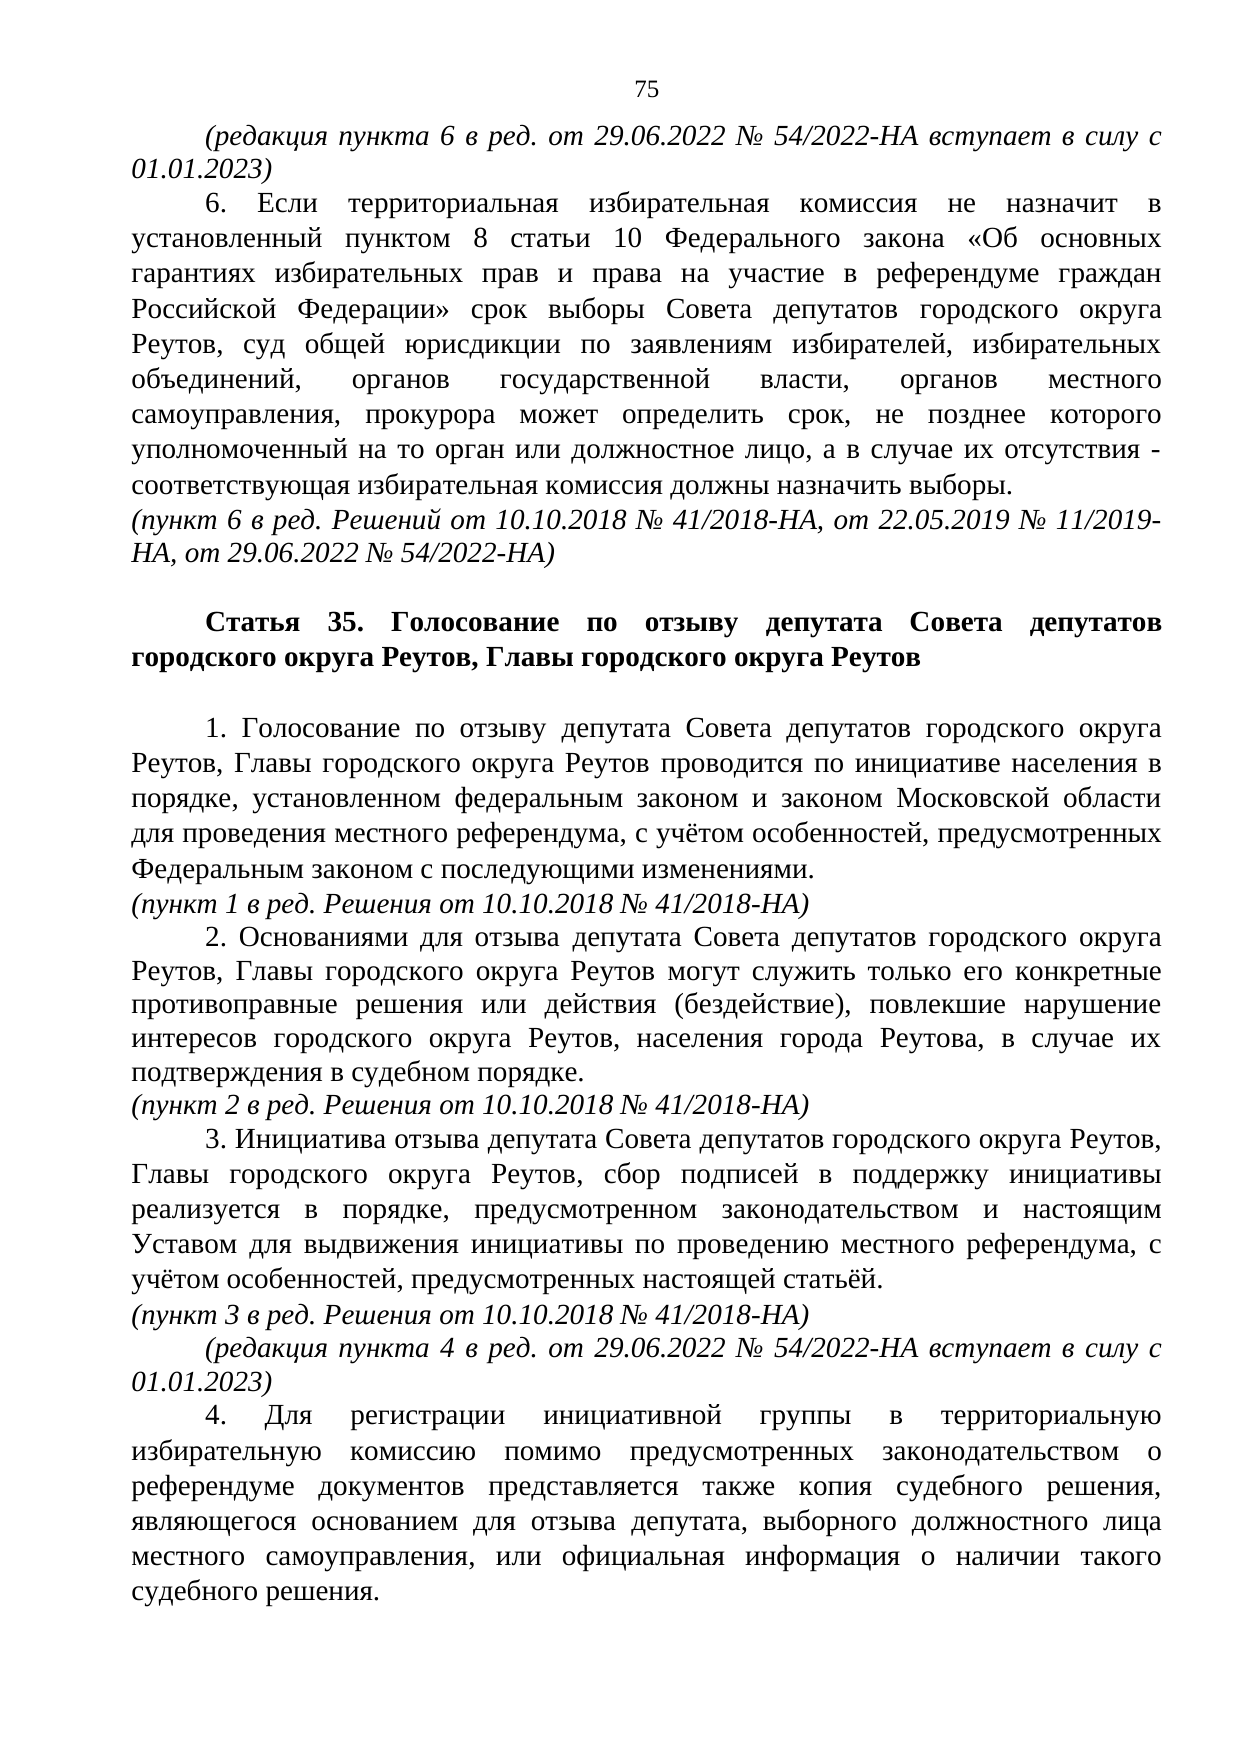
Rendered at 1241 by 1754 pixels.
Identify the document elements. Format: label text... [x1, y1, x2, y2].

text 6. Если территориальная избирательная комиссия не назначит в установленный пунктом 8 статьи 10 Федерального закона «Об основных гарантиях избирательных прав и права на участие в референдуме граждан Российской Федерации» срок выборы Совета депутатов городского округа Реутов, суд общей юрисдикции по заявлениям избирателей, избирательных объединений, органов государственной власти, органов местного самоуправления, прокурора может определить срок, не позднее которого уполномоченный на то орган или должностное лицо, а в случае их отсутствия - соответствующая избирательная комиссия должны назначить выборы. [131, 185, 1162, 500]
text 1. Голосование по отзыву депутата Совета депутатов городского округа Реутов, Главы городского округа Реутов проводится по инициативе населения в порядке, установленном федеральным законом и законом Московской области для проведения местного референдума, с учётом особенностей, предусмотренных Федеральным законом с последующими изменениями. [131, 710, 1162, 884]
text (редакция пункта 4 в ред. от 29.06.2022 № 54/2022-НА вступает в силу с 01.01.2023) [131, 1330, 1162, 1397]
text (пункт 6 в ред. Решений от 10.10.2018 № 41/2018-НА, от 22.05.2019 № 11/2019-НА, от 29.06.2022 № 54/2022-НА) [131, 502, 1162, 569]
text (пункт 3 в ред. Решения от 10.10.2018 № 41/2018-НА) [131, 1297, 1162, 1330]
text (редакция пункта 6 в ред. от 29.06.2022 № 54/2022-НА вступает в силу с 01.01.2023) [131, 118, 1162, 185]
text (пункт 2 в ред. Решения от 10.10.2018 № 41/2018-НА) [131, 1087, 1162, 1121]
text 3. Инициатива отзыва депутата Совета депутатов городского округа Реутов, Главы городского округа Реутов, сбор подписей в поддержку инициативы реализуется в порядке, предусмотренном законодательством и настоящим Уставом для выдвижения инициативы по проведению местного референдума, с учётом особенностей, предусмотренных настоящей статьёй. [131, 1121, 1162, 1295]
text 2. Основаниями для отзыва депутата Совета депутатов городского округа Реутов, Главы городского округа Реутов могут служить только его конкретные противоправные решения или действия (бездействие), повлекшие нарушение интересов городского округа Реутов, населения города Реутова, в случае их подтверждения в судебном порядке. [131, 919, 1162, 1087]
subtitle Статья 35. Голосование по отзыву депутата Совета депутатов городского округа Реутов, Главы городского округа Реутов [131, 604, 1162, 673]
text (пункт 1 в ред. Решения от 10.10.2018 № 41/2018-НА) [131, 886, 1162, 919]
text 4. Для регистрации инициативной группы в территориальную избирательную комиссию помимо предусмотренных законодательством о референдуме документов представляется также копия судебного решения, являющегося основанием для отзыва депутата, выборного должностного лица местного самоуправления, или официальная информация о наличии такого судебного решения. [131, 1397, 1162, 1607]
